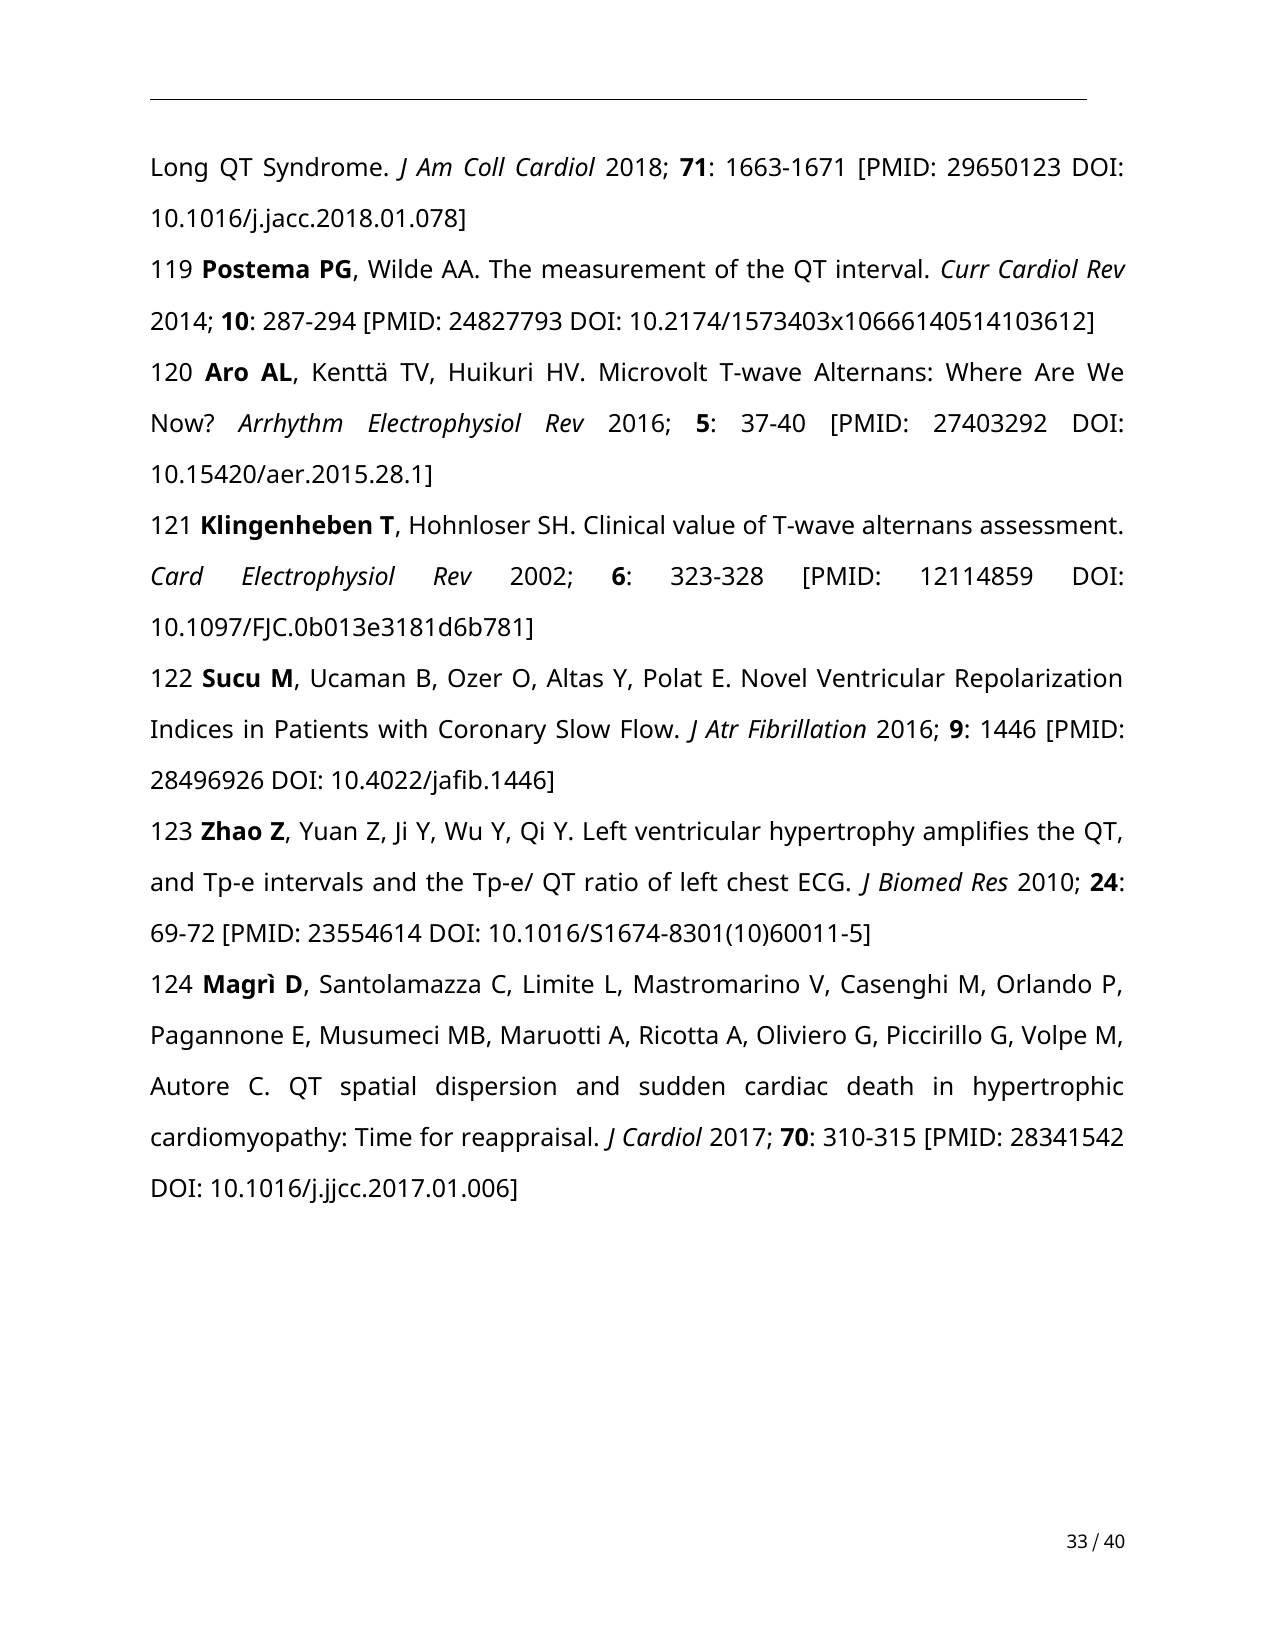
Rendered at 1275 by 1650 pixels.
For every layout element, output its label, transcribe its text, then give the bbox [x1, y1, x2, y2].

text 119 Postema PG, Wilde AA. The measurement of the QT interval. Curr Cardiol Rev 2014; 10: 287-294 [PMID: 24827793 DOI: 10.2174/1573403x10666140514103612] [150, 252, 1125, 337]
text 123 Zhao Z, Yuan Z, Ji Y, Wu Y, Qi Y. Left ventricular hypertrophy amplifies the QT, and Tp-e intervals and the Tp-e/ QT ratio of left chest ECG. J Biomed Res 2010; 24: 69-72 [PMID: 23554614 DOI: 10.1016/S1674-8301(10)60011-5] [150, 813, 1125, 950]
text 122 Sucu M, Ucaman B, Ozer O, Altas Y, Polat E. Novel Ventricular Repolarization Indices in Patients with Coronary Slow Flow. J Atr Fibrillation 2016; 9: 1446 [PMID: 28496926 DOI: 10.4022/jafib.1446] [150, 660, 1125, 797]
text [150, 150, 1125, 235]
text 124 Magrì D, Santolamazza C, Limite L, Mastromarino V, Casenghi M, Orlando P, Pagannone E, Musumeci MB, Maruotti A, Ricotta A, Oliviero G, Piccirillo G, Volpe M, Autore C. QT spatial dispersion and sudden cardiac death in hypertrophic cardiomyopathy: Time for reappraisal. J Cardiol 2017; 70: 310-315 [PMID: 28341542 DOI: 10.1016/j.jjcc.2017.01.006] [150, 967, 1125, 1205]
text 121 Klingenheben T, Hohnloser SH. Clinical value of T-wave alternans assessment. Card Electrophysiol Rev 2002; 6: 323-328 [PMID: 12114859 DOI: 10.1097/FJC.0b013e3181d6b781] [150, 507, 1125, 643]
text 120 Aro AL, Kenttä TV, Huikuri HV. Microvolt T-wave Alternans: Where Are We Now? Arrhythm Electrophysiol Rev 2016; 5: 37-40 [PMID: 27403292 DOI: 10.15420/aer.2015.28.1] [150, 354, 1125, 490]
